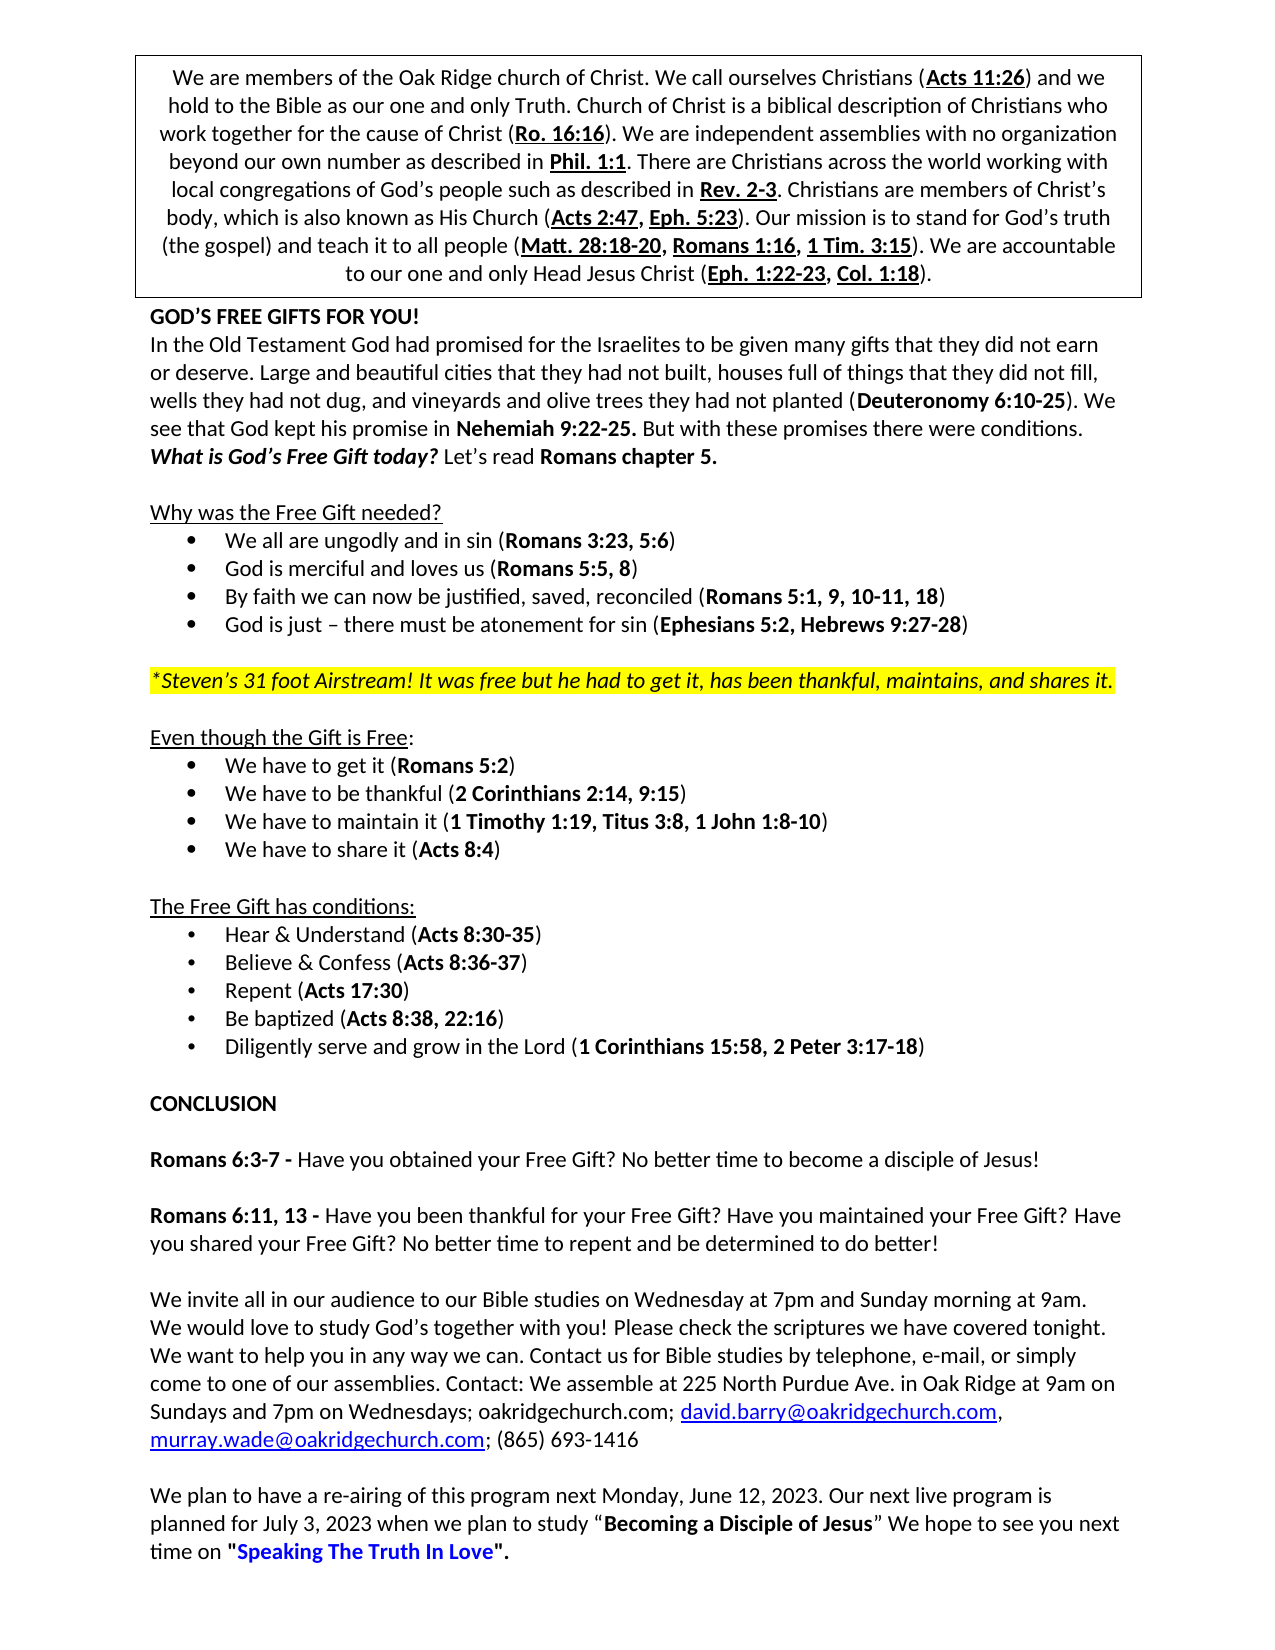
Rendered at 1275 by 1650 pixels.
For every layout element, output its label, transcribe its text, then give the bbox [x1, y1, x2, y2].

list God is just – there must be atonement for sin (Ephesians 5:2, Hebrews 9:27-28) [187, 611, 1125, 638]
text The Free Gift has conditions: [150, 892, 1125, 920]
list God is merciful and loves us (Romans 5:5, 8) [187, 554, 1125, 582]
list Diligently serve and grow in the Lord (1 Corinthians 15:58, 2 Peter 3:17-18) [187, 1032, 1125, 1060]
list We have to get it (Romans 5:2) [187, 751, 1125, 779]
text GOD’S FREE GIFTS FOR YOU! [150, 298, 1125, 330]
list Be baptized (Acts 8:38, 22:16) [187, 1004, 1125, 1032]
list Repent (Acts 17:30) [187, 976, 1125, 1004]
text We plan to have a re-airing of this program next Monday, June 12, 2023. Our next live program is planned for July 3, 2023 when we plan to study “Becoming a Disciple of Jesus” We hope to see you next time on "Speaking The Truth In Love". [150, 1481, 1125, 1565]
text Romans 6:11, 13 - Have you been thankful for your Free Gift? Have you maintained your Free Gift? Have you shared your Free Gift? No better time to repent and be determined to do better! [150, 1201, 1125, 1257]
list By faith we can now be justified, saved, reconciled (Romans 5:1, 9, 10-11, 18) [187, 582, 1125, 611]
list We have to be thankful (2 Corinthians 2:14, 9:15) [187, 779, 1125, 807]
text We invite all in our audience to our Bible studies on Wednesday at 7pm and Sunday morning at 9am. We would love to study God’s together with you! Please check the scriptures we have covered tonight. We want to help you in any way we can. Contact us for Bible studies by telephone, e-mail, or simply come to one of our assemblies. Contact: We assemble at 225 North Purdue Ave. in Oak Ridge at 9am on Sundays and 7pm on Wednesdays; oakridgechurch.com; david.barry@oakridgechurch.com, [150, 1285, 1125, 1425]
list We all are ungodly and in sin (Romans 3:23, 5:6) [187, 526, 1125, 554]
text murray.wade@oakridgechurch.com; (865) 693-1416 [150, 1425, 1125, 1453]
list Hear & Understand (Acts 8:30-35) [187, 920, 1125, 948]
list We have to share it (Acts 8:4) [187, 835, 1125, 863]
text Even though the Gift is Free: [150, 723, 1125, 751]
text CONCLUSION [150, 1089, 1125, 1117]
list We have to maintain it (1 Timothy 1:19, Titus 3:8, 1 John 1:8-10) [187, 807, 1125, 835]
text Why was the Free Gift needed? [150, 498, 1125, 526]
list Believe & Confess (Acts 8:36-37) [187, 948, 1125, 976]
text Romans 6:3-7 - Have you obtained your Free Gift? No better time to become a disciple of Jesus! [150, 1145, 1125, 1173]
text In the Old Testament God had promised for the Israelites to be given many gifts that they did not earn or deserve. Large and beautiful cities that they had not built, houses full of things that they did not fill, wells they had not dug, and vineyards and olive trees they had not planted (Deuteronomy 6:10-25). We see that God kept his promise in Nehemiah 9:22-25. But with these promises there were conditions. What is God’s Free Gift today? Let’s read Romans chapter 5. [150, 330, 1125, 470]
